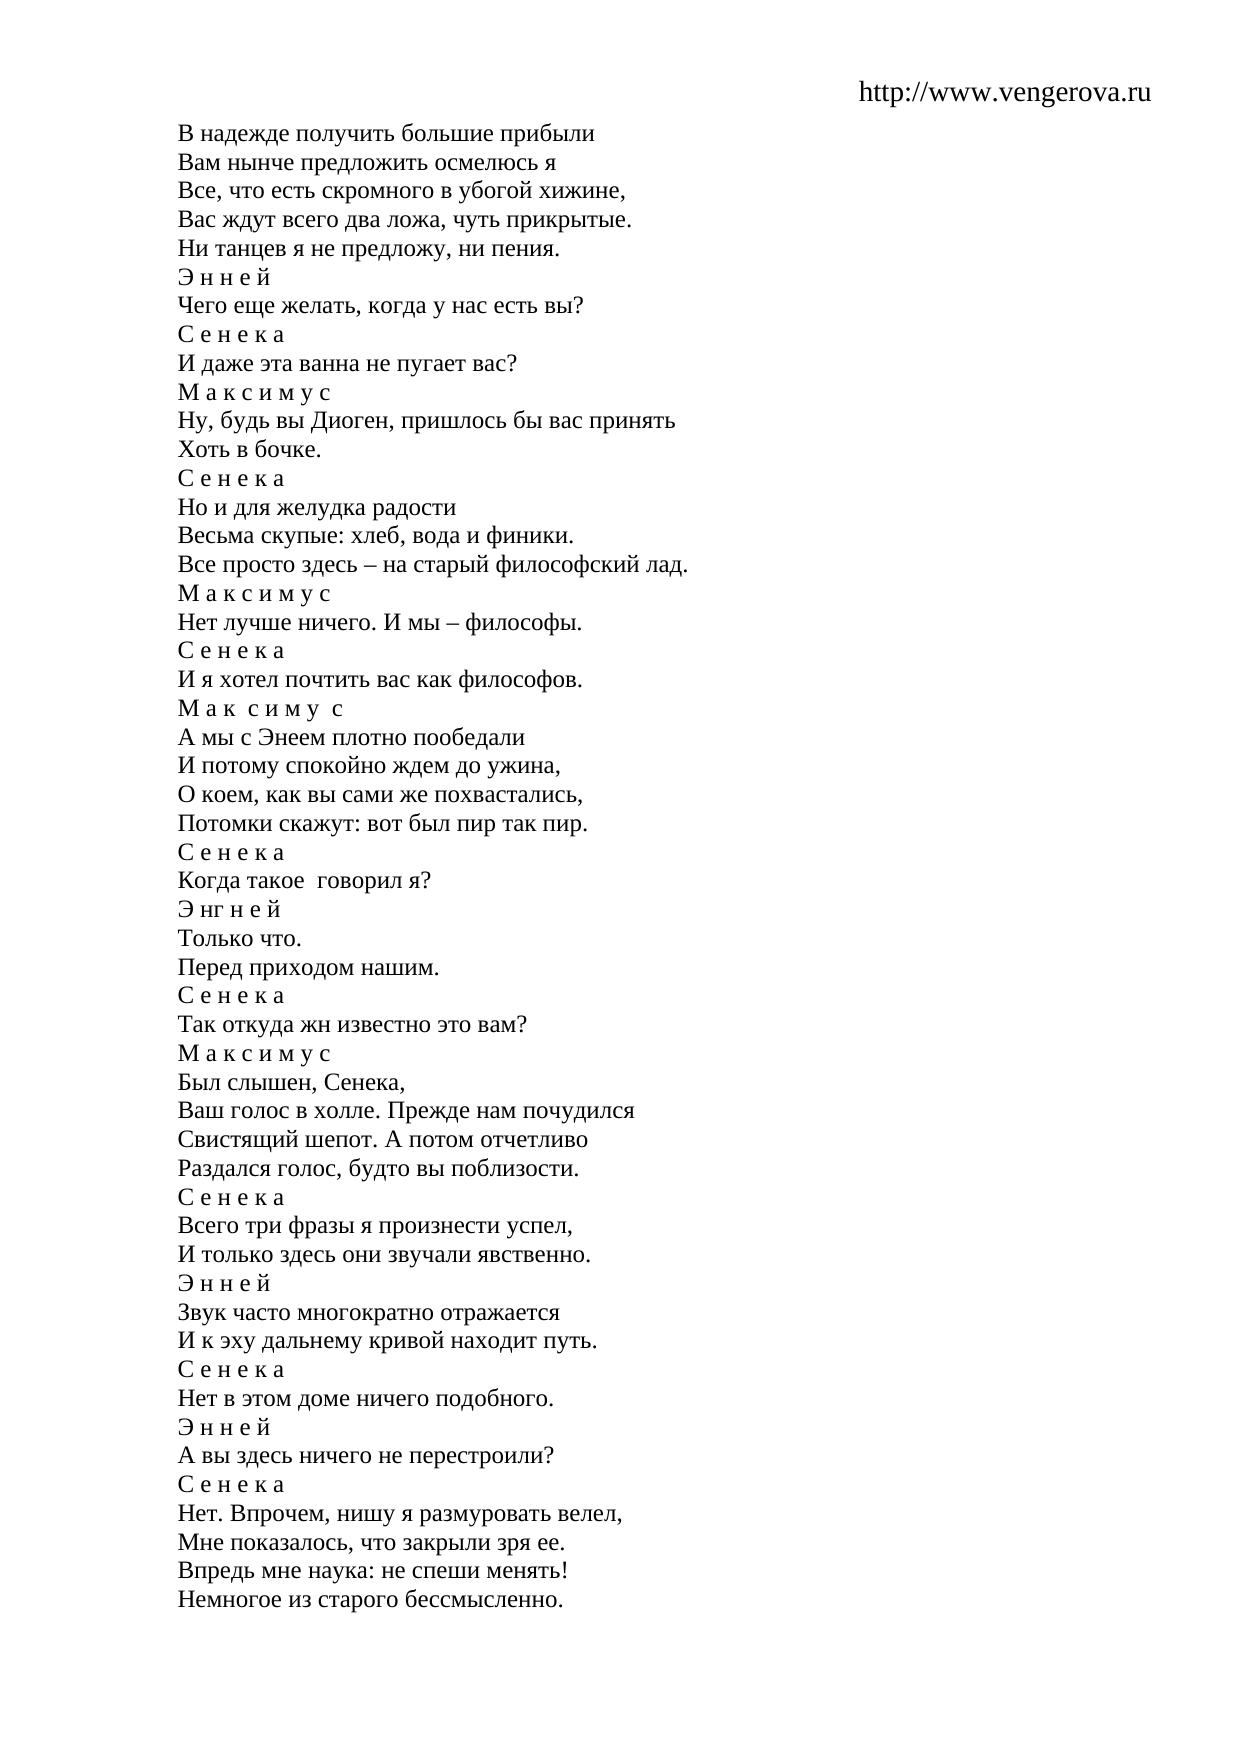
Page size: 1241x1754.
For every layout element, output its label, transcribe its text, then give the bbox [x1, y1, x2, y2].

text Был слышен, Сенека, [177, 1067, 1152, 1096]
text Немногое из старого бессмысленно. [177, 1584, 1152, 1613]
text С е н е к а [177, 981, 1152, 1009]
text Раздался голос, будто вы поблизости. [177, 1153, 1152, 1182]
text Э н н е й [177, 262, 1152, 291]
text С е н е к а [177, 319, 1152, 348]
text Э н н е й [177, 1268, 1152, 1297]
text Свистящий шепот. А потом отчетливо [177, 1124, 1152, 1153]
text Ну, будь вы Диоген, пришлось бы вас принять [177, 406, 1152, 434]
text С е н е к а [177, 837, 1152, 866]
text М а к с и м у с [177, 693, 1152, 722]
text Перед приходом нашим. [177, 952, 1152, 981]
text И к эху дальнему кривой находит путь. [177, 1326, 1152, 1354]
text М а к с и м у с [177, 1038, 1152, 1067]
text И только здесь они звучали явственно. [177, 1239, 1152, 1268]
text С е н е к а [177, 1469, 1152, 1498]
text Нет. Впрочем, нишу я размуровать велел, [177, 1498, 1152, 1527]
text Так откуда жн известно это вам? [177, 1009, 1152, 1038]
text С е н е к а [177, 1354, 1152, 1383]
text О коем, как вы сами же похвастались, [177, 779, 1152, 808]
text Всего три фразы я произнести успел, [177, 1211, 1152, 1239]
text Ваш голос в холле. Прежде нам почудился [177, 1096, 1152, 1124]
text Все, что есть скромного в убогой хижине, [177, 176, 1152, 204]
text Мне показалось, что закрыли зря ее. [177, 1527, 1152, 1556]
text Э н н е й [177, 1412, 1152, 1441]
text М а к с и м у с [177, 377, 1152, 406]
text Звук часто многократно отражается [177, 1297, 1152, 1326]
text А мы с Энеем плотно пообедали [177, 722, 1152, 751]
text Э нг н е й [177, 894, 1152, 923]
text И потому спокойно ждем до ужина, [177, 751, 1152, 779]
text С е н е к а [177, 636, 1152, 664]
text Хоть в бочке. [177, 434, 1152, 463]
text Но и для желудка радости [177, 492, 1152, 521]
text Нет лучше ничего. И мы – философы. [177, 607, 1152, 636]
text А вы здесь ничего не перестроили? [177, 1441, 1152, 1469]
text И я хотел почтить вас как философов. [177, 664, 1152, 693]
text Все просто здесь – на старый философский лад. [177, 549, 1152, 578]
text Когда такое говорил я? [177, 866, 1152, 894]
text Чего еще желать, когда у нас есть вы? [177, 291, 1152, 319]
text Потомки скажут: вот был пир так пир. [177, 808, 1152, 837]
text С е н е к а [177, 1182, 1152, 1211]
text Ни танцев я не предложу, ни пения. [177, 233, 1152, 262]
text Только что. [177, 923, 1152, 952]
text И даже эта ванна не пугает вас? [177, 348, 1152, 377]
text М а к с и м у с [177, 578, 1152, 607]
text Вам нынче предложить осмелюсь я [177, 147, 1152, 176]
text Вас ждут всего два ложа, чуть прикрытые. [177, 204, 1152, 233]
text Нет в этом доме ничего подобного. [177, 1383, 1152, 1412]
text В надежде получить большие прибыли [177, 118, 1152, 147]
text С е н е к а [177, 463, 1152, 492]
text Весьма скупые: хлеб, вода и финики. [177, 521, 1152, 549]
text Впредь мне наука: не спеши менять! [177, 1556, 1152, 1584]
